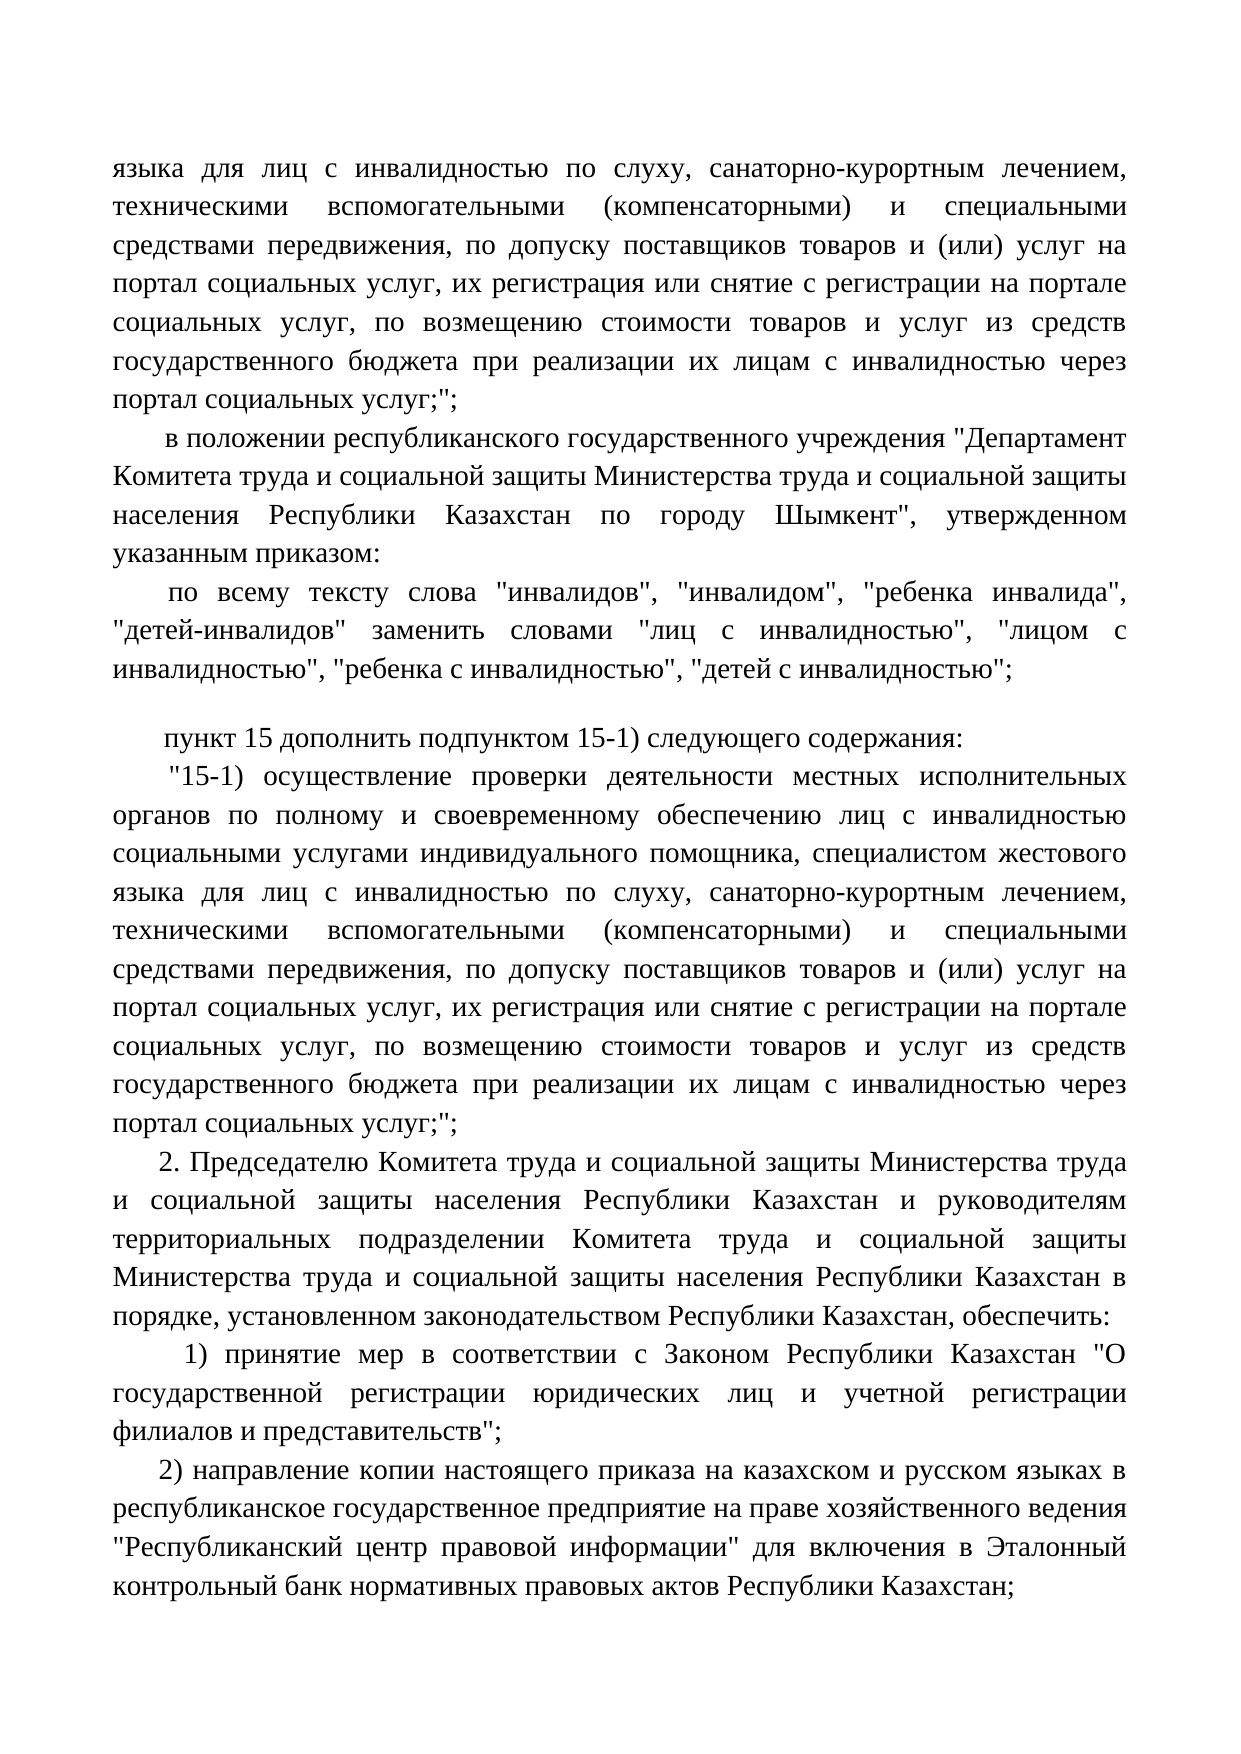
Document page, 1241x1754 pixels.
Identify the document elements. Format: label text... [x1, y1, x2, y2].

text 1) принятие мер в соответствии с Законом Республики Казахстан "О государственной регистрации юридических лиц и учетной регистрации филиалов и представительств"; [112, 1336, 1128, 1447]
text 2. Председателю Комитета труда и социальной защиты Министерства труда и социальной защиты населения Республики Казахстан и руководителям территориальных подразделении Комитета труда и социальной защиты Министерства труда и социальной защиты населения Республики Казахстан в порядке, установленном законодательством Республики Казахстан, обеспечить: [112, 1144, 1128, 1331]
text пункт 15 дополнить подпунктом 15-1) следующего содержания: [112, 720, 1128, 753]
text в положении республиканского государственного учреждения "Департамент Комитета труда и социальной защиты Министерства труда и социальной защиты населения Республики Казахстан по городу Шымкент", утвержденном указанным приказом: [112, 420, 1128, 569]
text по всему тексту слова "инвалидов", "инвалидом", "ребенка инвалида", "детей-инвалидов" заменить словами "лиц с инвалидностью", "лицом с инвалидностью", "ребенка с инвалидностью", "детей с инвалидностью"; [112, 574, 1128, 684]
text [112, 150, 1128, 415]
text 2) направление копии настоящего приказа на казахском и русском языках в республиканское государственное предприятие на праве хозяйственного ведения "Республиканский центр правовой информации" для включения в Эталонный контрольный банк нормативных правовых актов Республики Казахстан; [112, 1452, 1128, 1601]
